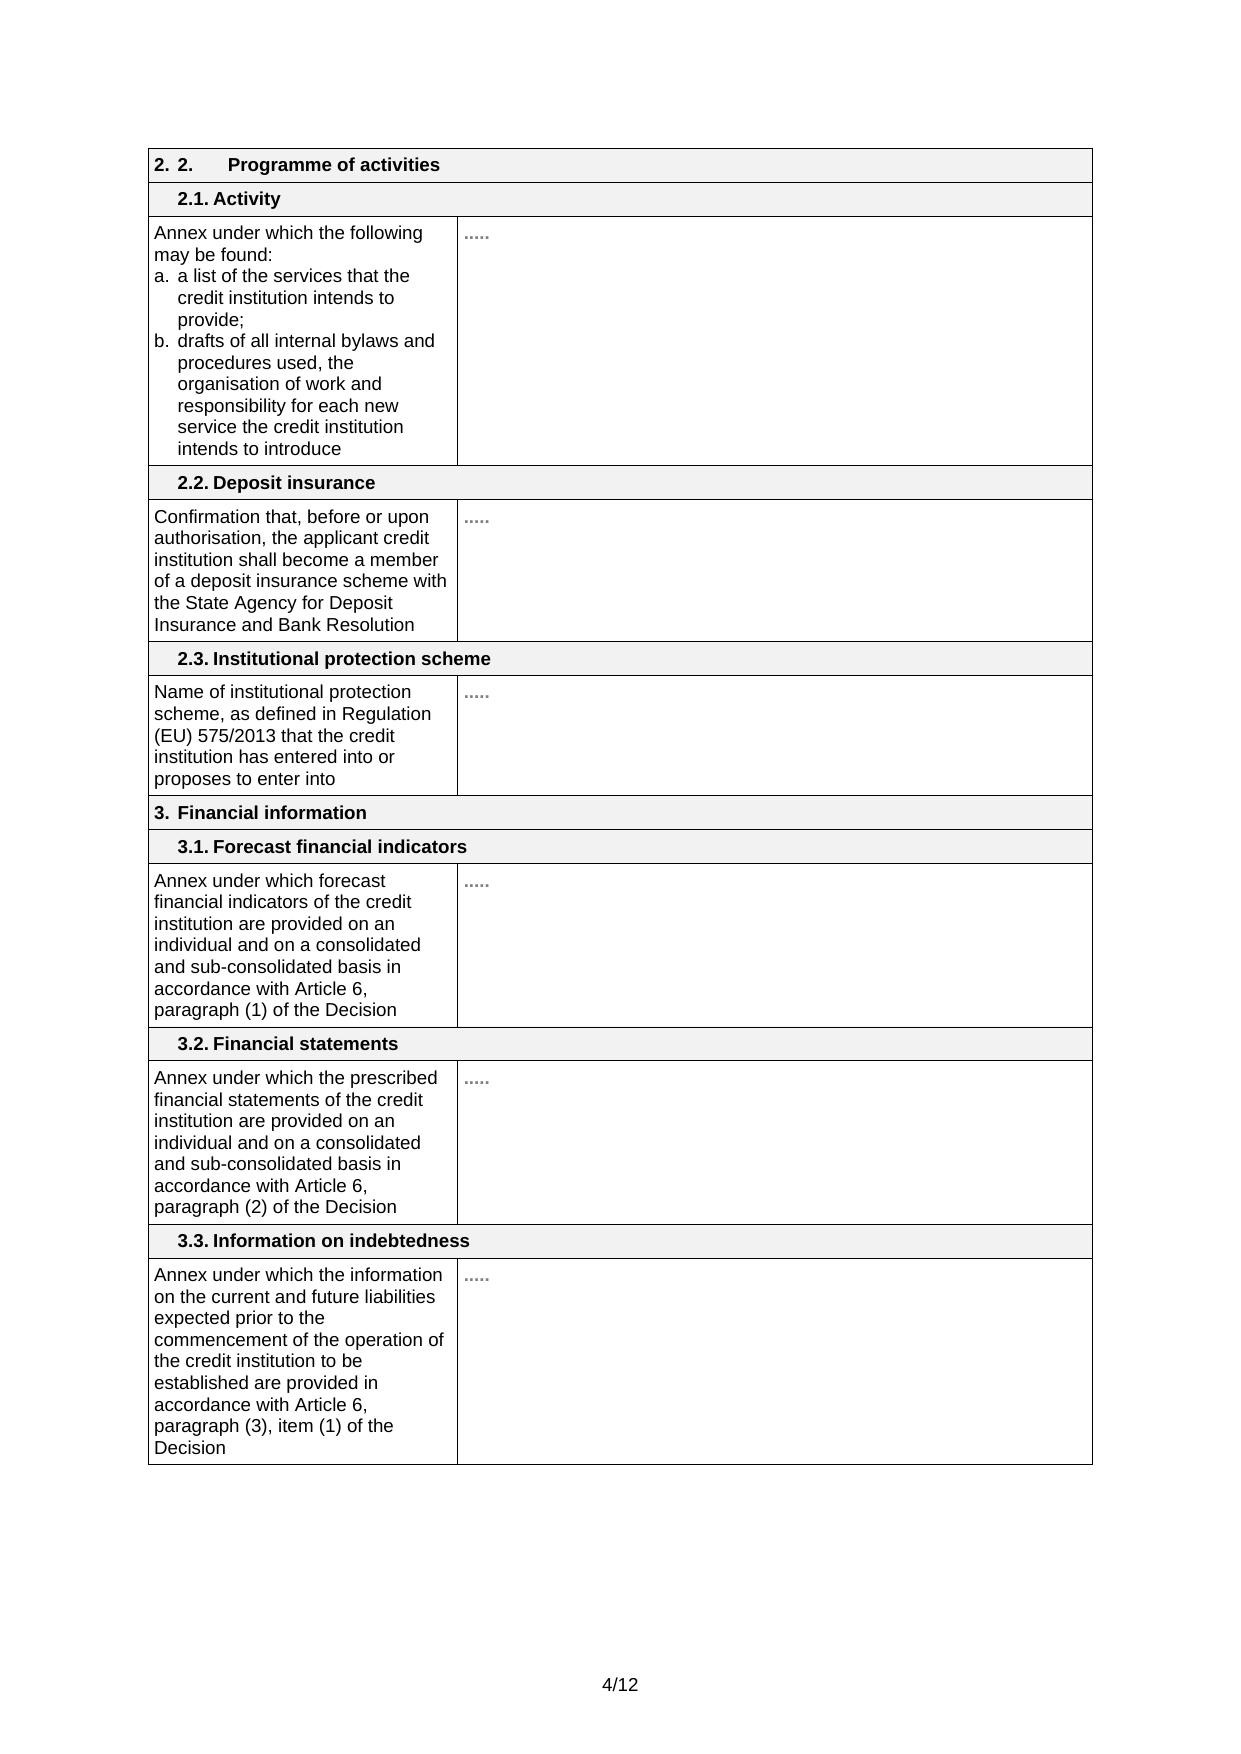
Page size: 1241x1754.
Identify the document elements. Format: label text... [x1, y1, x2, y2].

table_cell Confirmation that, before or upon authorisation, the applicant credit institution shall become a member of a deposit insurance scheme with the State Agency for Deposit Insurance and Bank Resolution [149, 500, 457, 641]
table_cell Annex under which the information on the current and future liabilities expected prior to the commencement of the operation of the credit institution to be established are provided in accordance with Article 6, paragraph (3), item (1) of the Decision [149, 1259, 457, 1464]
table_cell 2. Programme of activities [149, 149, 1092, 182]
table_cell Annex under which forecast financial indicators of the credit institution are provided on an individual and on a consolidated and sub-consolidated basis in accordance with Article 6, paragraph (1) of the Decision [149, 864, 457, 1026]
table_cell Information on indebtedness [149, 1225, 1092, 1258]
table_cell Annex under which the following may be found: a list of the services that the credit institution intends to provide; drafts of all internal bylaws and procedures used, the organisation of work and responsibility for each new service the credit institution intends to introduce [149, 217, 457, 465]
table_cell Deposit insurance [149, 466, 1092, 499]
table_cell Financial information [149, 796, 1092, 829]
table_cell Institutional protection scheme [149, 642, 1092, 675]
table_cell Annex under which the prescribed financial statements of the credit institution are provided on an individual and on a consolidated and sub-consolidated basis in accordance with Article 6, paragraph (2) of the Decision [149, 1061, 457, 1224]
table_cell Name of institutional protection scheme, as defined in Regulation (EU) 575/2013 that the credit institution has entered into or proposes to enter into [149, 676, 457, 795]
table_cell Forecast financial indicators [149, 830, 1092, 863]
table_cell Activity [149, 183, 1092, 216]
table_cell Financial statements [149, 1028, 1092, 1060]
